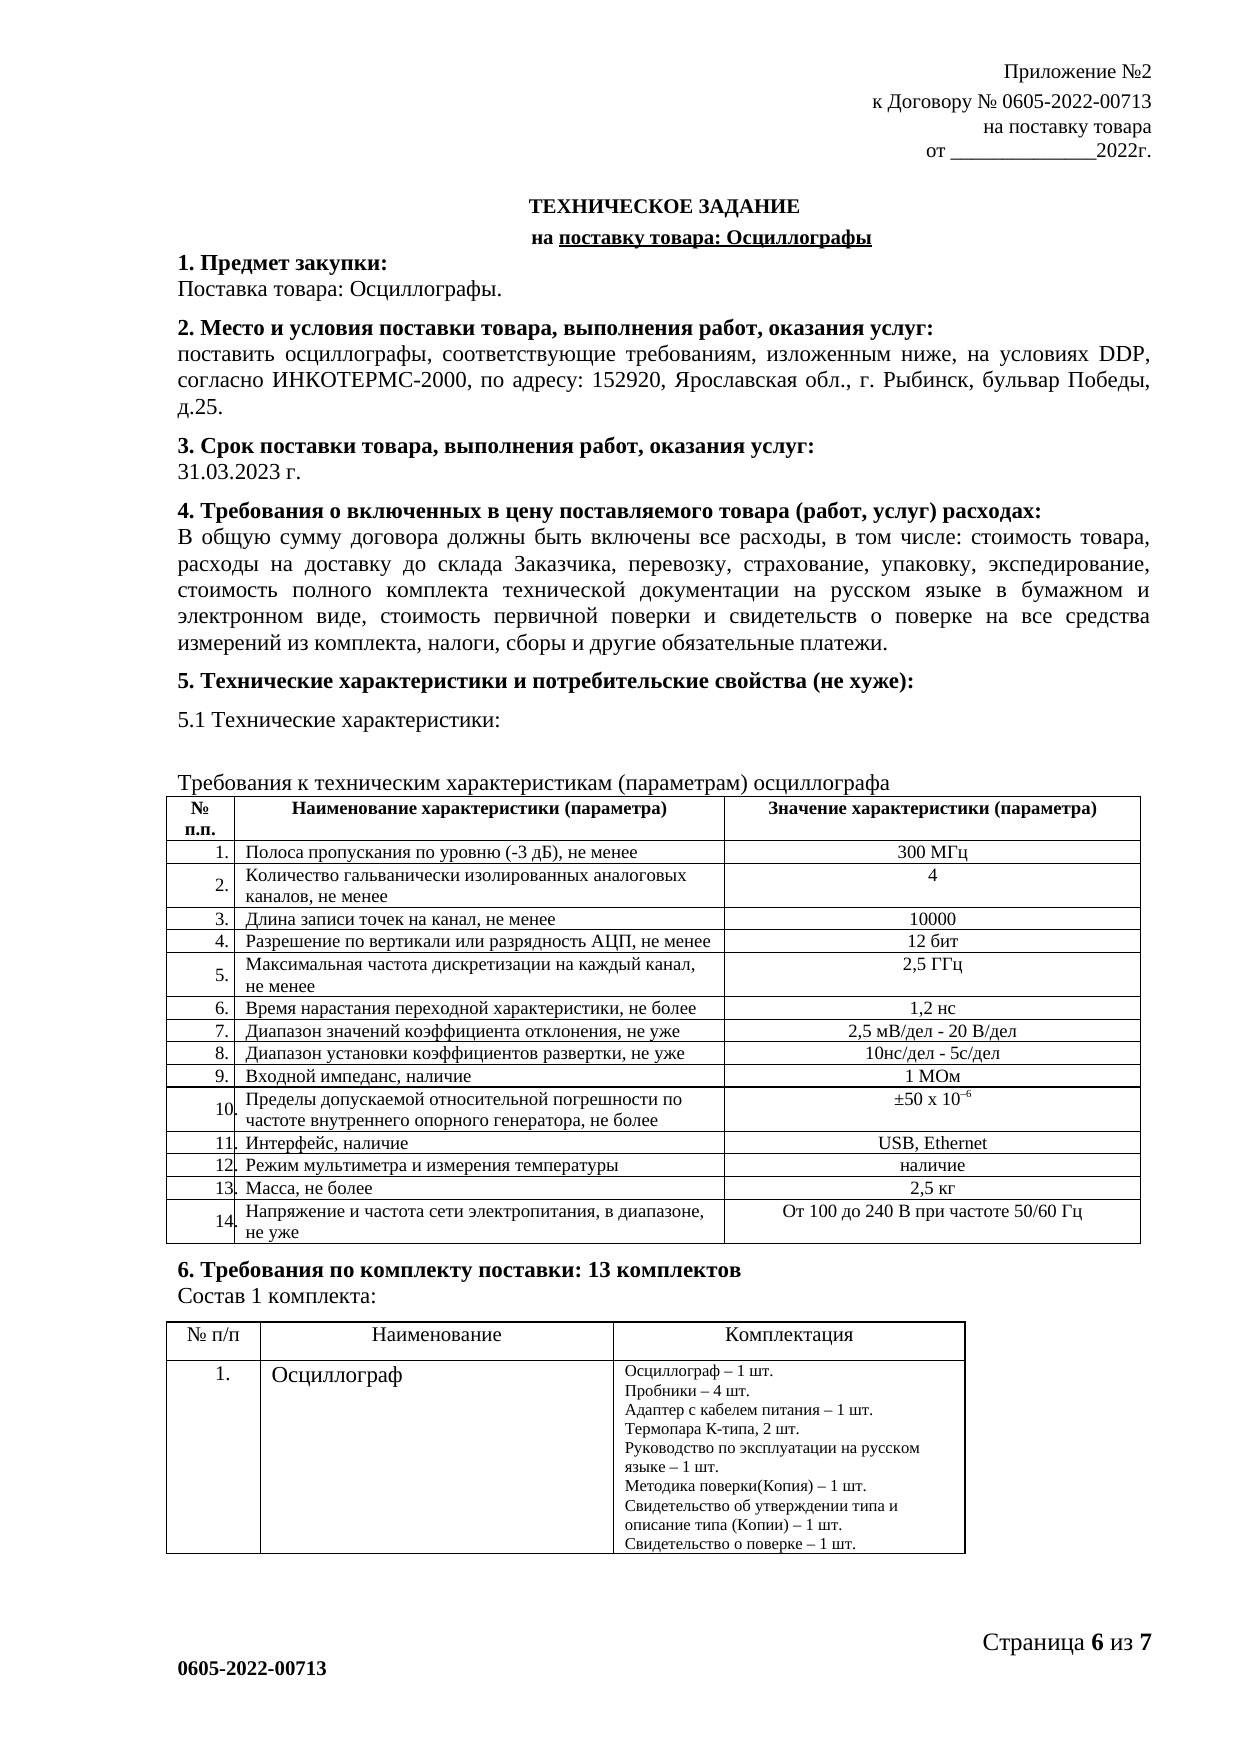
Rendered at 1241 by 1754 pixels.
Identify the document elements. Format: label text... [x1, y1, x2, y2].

table_cell наличие [725, 1154, 1140, 1176]
table_cell Осциллограф [261, 1361, 613, 1553]
table_cell [167, 841, 234, 862]
table_cell Длина записи точек на канал, не менее [235, 908, 724, 929]
table_cell [167, 1065, 234, 1086]
table_cell Полоса пропускания по уровню (-3 дБ), не менее [235, 841, 724, 862]
text 1. Предмет закупки: [177, 249, 1152, 275]
table_cell 10000 [725, 908, 1140, 929]
text Приложение №2 [177, 59, 1152, 83]
text 6. Требования по комплекту поставки: 13 комплектов [177, 1256, 1152, 1282]
table_cell ±50 x 10–6 [725, 1088, 1140, 1131]
table_cell Пределы допускаемой относительной погрешности по частоте внутреннего опорного генератора, не более [235, 1088, 724, 1131]
text 5.1 Технические характеристики: [177, 706, 1159, 733]
text от ______________2022г. [177, 138, 1152, 162]
text к Договору № 0605-2022-00713 [177, 89, 1152, 113]
text Требования к техническим характеристикам (параметрам) осциллографа [177, 769, 1152, 796]
table_cell [167, 864, 234, 907]
table_cell 2,5 ГГц [725, 953, 1140, 996]
table_header № п/п [167, 1323, 260, 1360]
table_cell Максимальная частота дискретизации на каждый канал, не менее [235, 953, 724, 996]
table_cell [167, 1200, 234, 1243]
text 31.03.2023 г. [177, 458, 1152, 484]
table_cell 1 МОм [725, 1065, 1140, 1086]
table_cell 12 бит [725, 930, 1140, 952]
table_cell Время нарастания переходной характеристики, не более [235, 997, 724, 1019]
table_cell Диапазон установки коэффициентов развертки, не уже [235, 1042, 724, 1064]
table_cell [167, 1088, 234, 1131]
table_cell Разрешение по вертикали или разрядность АЦП, не менее [235, 930, 724, 952]
text на поставку товара [177, 113, 1152, 138]
table_cell 4 [725, 864, 1140, 907]
text 5. Технические характеристики и потребительские свойства (не хуже): [177, 668, 1152, 694]
table_cell USB, Ethernet [725, 1132, 1140, 1153]
text В общую сумму договора должны быть включены все расходы, в том числе: стоимость товара, расходы на доставку до склада Заказчика, перевозку, страхование, упаковку, экспедирование, стоимость полного комплекта технической документации на русском языке в бумажном и электронном виде, стоимость первичной поверки и свидетельств о поверке на все средства измерений из комплекта, налоги, сборы и другие обязательные платежи. [177, 523, 1152, 655]
table_header № п.п. [167, 797, 234, 840]
table_cell 300 МГц [725, 841, 1140, 862]
text на поставку товара: Осциллографы [177, 224, 1152, 249]
text 3. Срок поставки товара, выполнения работ, оказания услуг: [177, 432, 1152, 458]
table_cell [167, 1154, 234, 1176]
table_cell 10нс/дел - 5с/дел [725, 1042, 1140, 1064]
text Поставка товара: Осциллографы. [177, 275, 1152, 301]
table_cell От 100 до 240 В при частоте 50/60 Гц [725, 1200, 1140, 1243]
table_cell [167, 953, 234, 996]
text 4. Требования о включенных в цену поставляемого товара (работ, услуг) расходах: [177, 497, 1152, 523]
table_header Комплектация [614, 1323, 964, 1360]
table_cell [167, 1177, 234, 1198]
table_cell [167, 908, 234, 929]
table_cell Интерфейс, наличие [235, 1132, 724, 1153]
table_header Значение характеристики (параметра) [725, 797, 1140, 840]
table_cell Входной импеданс, наличие [235, 1065, 724, 1086]
table_cell [167, 1042, 234, 1064]
table_cell [167, 1361, 260, 1553]
table_cell [167, 997, 234, 1019]
text ТЕХНИЧЕСКОЕ ЗАДАНИЕ [177, 194, 1152, 218]
table_cell [167, 1020, 234, 1041]
text Состав 1 комплекта: [177, 1282, 1152, 1309]
table_cell Количество гальванически изолированных аналоговых каналов, не менее [235, 864, 724, 907]
table_cell 2,5 мВ/дел - 20 В/дел [725, 1020, 1140, 1041]
table_cell 1,2 нс [725, 997, 1140, 1019]
table_cell Напряжение и частота сети электропитания, в диапазоне, не уже [235, 1200, 724, 1243]
table_cell Режим мультиметра и измерения температуры [235, 1154, 724, 1176]
table_cell [167, 1132, 234, 1153]
text поставить осциллографы, соответствующие требованиям, изложенным ниже, на условиях DDP, согласно ИНКОТЕРМС-2000, по адресу: 152920, Ярославская обл., г. Рыбинск, бульвар Победы, д.25. [177, 340, 1152, 419]
table_cell Осциллограф – 1 шт. Пробники – 4 шт. Адаптер с кабелем питания – 1 шт. Термопара К-типа, 2 шт. Руководство по эксплуатации на русском языке – 1 шт. Методика поверки(Копия) – 1 шт. Свидетельство об утверждении типа и описание типа (Копии) – 1 шт. Свидетельство о поверке – 1 шт. [614, 1361, 964, 1553]
table_cell Масса, не более [235, 1177, 724, 1198]
text 2. Место и условия поставки товара, выполнения работ, оказания услуг: [177, 314, 1152, 340]
table_cell Диапазон значений коэффициента отклонения, не уже [235, 1020, 724, 1041]
table_header Наименование характеристики (параметра) [235, 797, 724, 840]
table_cell [725, 1177, 1140, 1198]
table_cell [167, 930, 234, 952]
table_header Наименование [261, 1323, 613, 1360]
